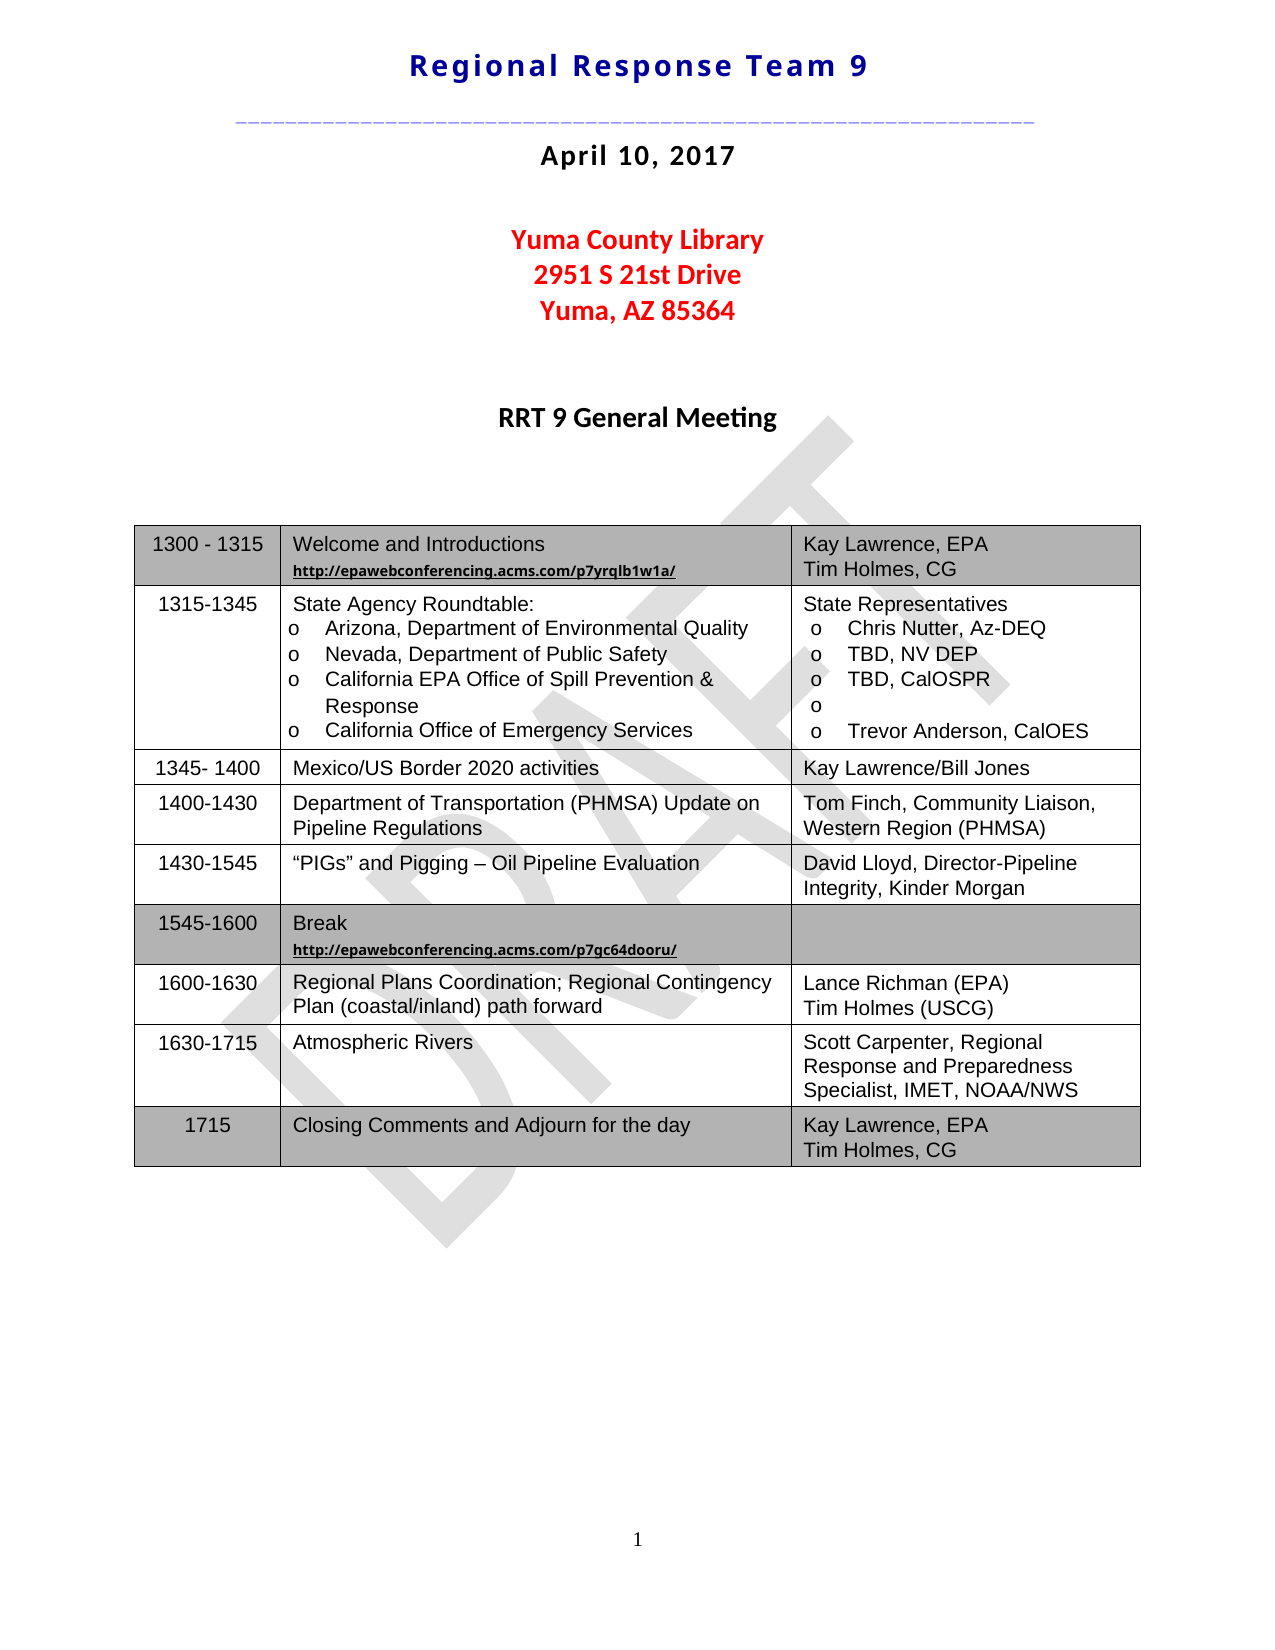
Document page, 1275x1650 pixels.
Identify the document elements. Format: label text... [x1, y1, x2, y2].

table_header Welcome and Introductions http://epawebconferencing.acms.com/p7yrqlb1w1a/ [281, 526, 791, 585]
table_cell 1430-1545 [135, 845, 280, 904]
table_cell Kay Lawrence, EPA Tim Holmes, CG [792, 1107, 1140, 1166]
text 2951 S 21st Drive [75, 256, 1200, 292]
table_cell “PIGs” and Pigging – Oil Pipeline Evaluation [281, 845, 791, 904]
table_cell State Agency Roundtable: Arizona, Department of Environmental Quality Nevada, Department of Public Safety California EPA Office of Spill Prevention & Response California Office of Emergency Services [281, 586, 791, 749]
table_cell 1630-1715 [135, 1025, 280, 1106]
table_cell Scott Carpenter, Regional Response and Preparedness Specialist, IMET, NOAA/NWS [792, 1025, 1140, 1106]
table_cell Atmospheric Rivers [281, 1025, 791, 1106]
text Yuma County Library [75, 221, 1200, 256]
table_cell Kay Lawrence/Bill Jones [792, 750, 1140, 784]
table_header Kay Lawrence, EPA Tim Holmes, CG [792, 526, 1140, 585]
table_cell David Lloyd, Director-Pipeline Integrity, Kinder Morgan [792, 845, 1140, 904]
text RRT 9 General Meeting [75, 399, 1200, 434]
table_cell Department of Transportation (PHMSA) Update on Pipeline Regulations [281, 785, 791, 844]
text April 10, 2017 [75, 137, 1200, 173]
table_cell Tom Finch, Community Liaison, Western Region (PHMSA) [792, 785, 1140, 844]
table_cell 1315-1345 [135, 586, 280, 749]
table_cell 1545-1600 [135, 905, 280, 964]
table_cell 1345- 1400 [135, 750, 280, 784]
table_cell 1600-1630 [135, 965, 280, 1024]
table_cell Break http://epawebconferencing.acms.com/p7gc64dooru/ [281, 905, 791, 964]
table_cell Lance Richman (EPA) Tim Holmes (USCG) [792, 965, 1140, 1024]
table_cell [792, 905, 1140, 964]
table_cell State Representatives Chris Nutter, Az-DEQ TBD, NV DEP TBD, CalOSPR Trevor Anderson, CalOES [792, 586, 1140, 749]
table_cell 1715 [135, 1107, 280, 1166]
text Yuma, AZ 85364 [75, 292, 1200, 328]
table_header 1300 - 1315 [135, 526, 280, 585]
table_cell Mexico/US Border 2020 activities [281, 750, 791, 784]
table_cell 1400-1430 [135, 785, 280, 844]
table_cell Regional Plans Coordination; Regional Contingency Plan (coastal/inland) path forward [281, 965, 791, 1024]
table_cell Closing Comments and Adjourn for the day [281, 1107, 791, 1166]
